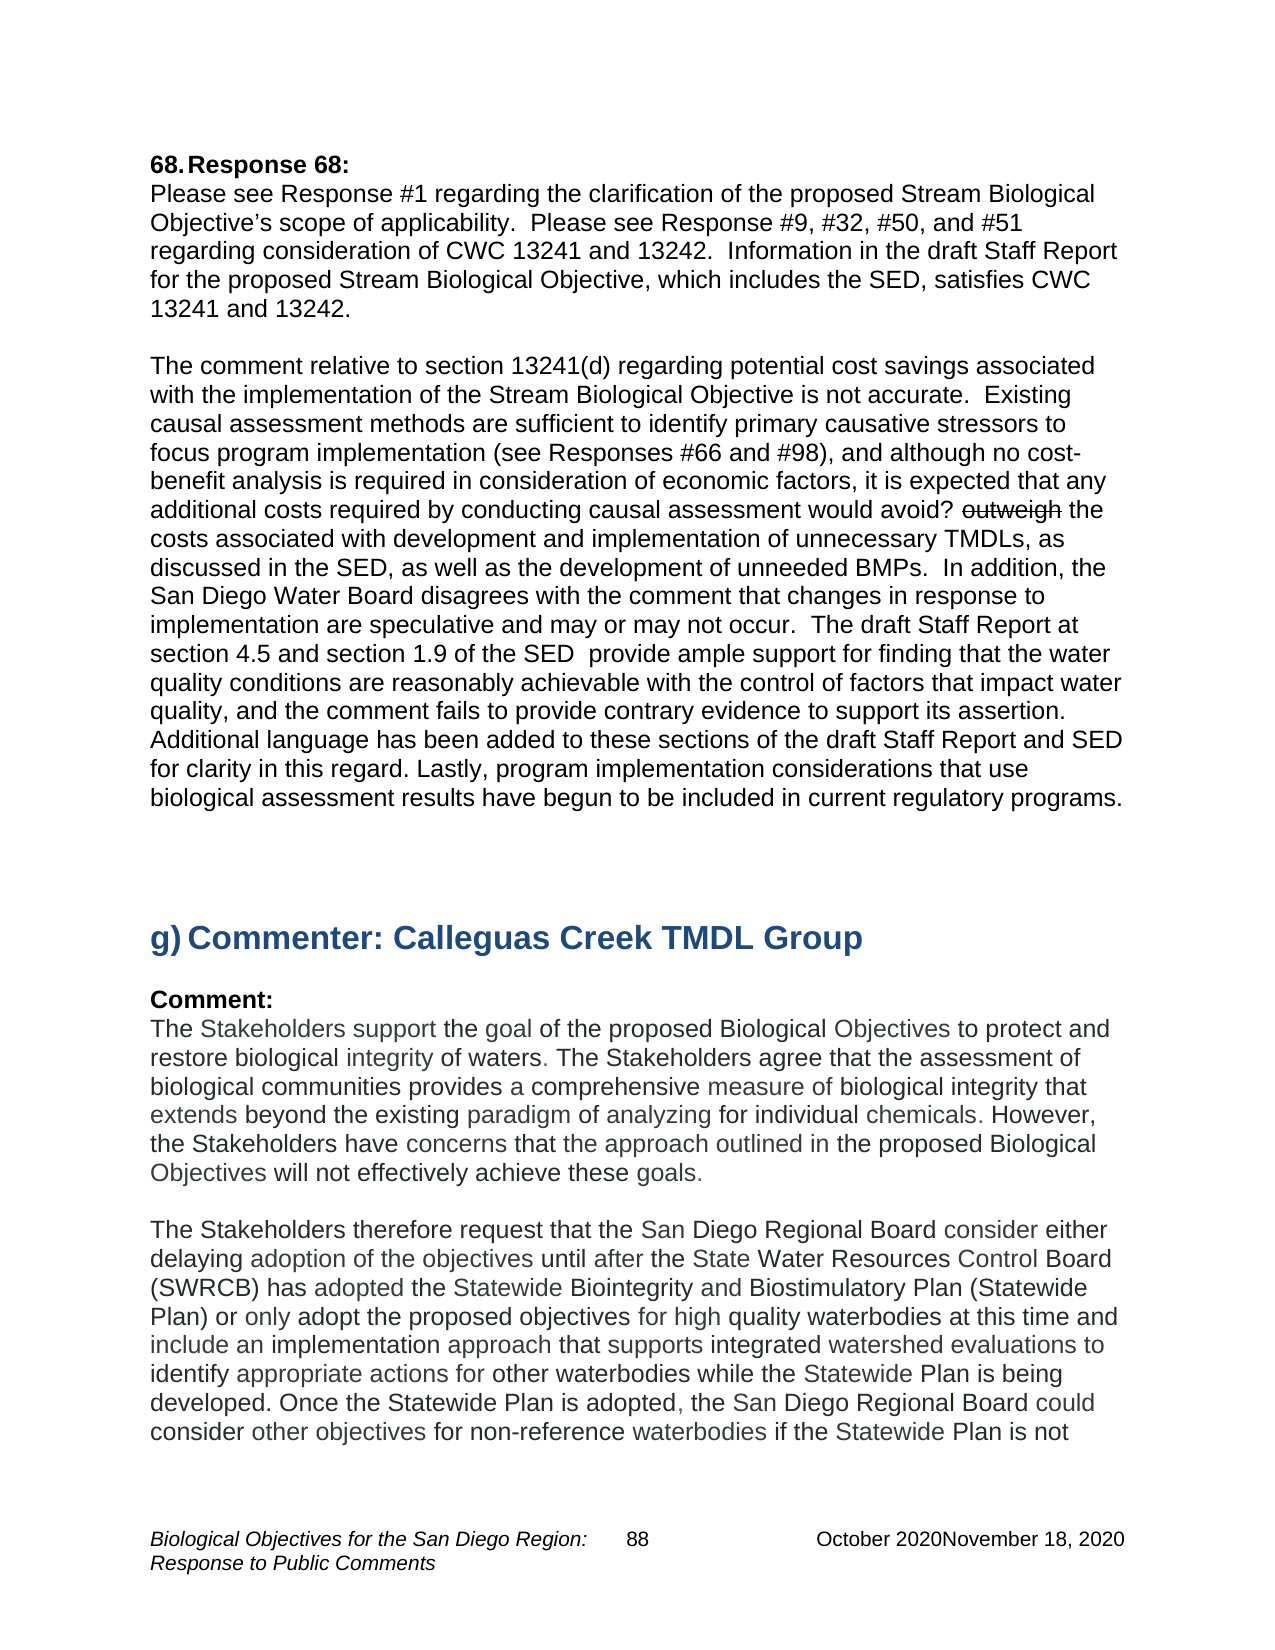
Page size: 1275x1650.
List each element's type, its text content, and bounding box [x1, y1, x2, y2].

text Comment: [150, 986, 1125, 1014]
subtitle Commenter: Calleguas Creek TMDL Group [150, 918, 1125, 957]
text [150, 1216, 1125, 1446]
list Response 68: [150, 150, 1125, 179]
text The Stakeholders support the goal of the proposed Biological Objectives to protect and restore biological integrity of waters. The Stakeholders agree that the assessment of biological communities provides a comprehensive measure of biological integrity that extends beyond the existing paradigm of analyzing for individual chemicals. However, the Stakeholders have concerns that the approach outlined in the proposed Biological Objectives will not effectively achieve these goals. [150, 1014, 1125, 1187]
text The comment relative to section 13241(d) regarding potential cost savings associated with the implementation of the Stream Biological Objective is not accurate. Existing causal assessment methods are sufficient to identify primary causative stressors to focus program implementation (see Responses #66 and #98), and although no cost-benefit analysis is required in consideration of economic factors, it is expected that any additional costs required by conducting causal assessment would avoid? outweigh the costs associated with development and implementation of unnecessary TMDLs, as discussed in the SED, as well as the development of unneeded BMPs. In addition, the San Diego Water Board disagrees with the comment that changes in response to implementation are speculative and may or may not occur. The draft Staff Report at section 4.5 and section 1.9 of the SED provide ample support for finding that the water quality conditions are reasonably achievable with the control of factors that impact water quality, and the comment fails to provide contrary evidence to support its assertion. Additional language has been added to these sections of the draft Staff Report and SED for clarity in this regard. Lastly, program implementation considerations that use biological assessment results have begun to be included in current regulatory programs. [150, 351, 1125, 869]
text Please see Response #1 regarding the clarification of the proposed Stream Biological Objective’s scope of applicability. Please see Response #9, #32, #50, and #51 regarding consideration of CWC 13241 and 13242. Information in the draft Staff Report for the proposed Stream Biological Objective, which includes the SED, satisfies CWC 13241 and 13242. [150, 179, 1125, 322]
